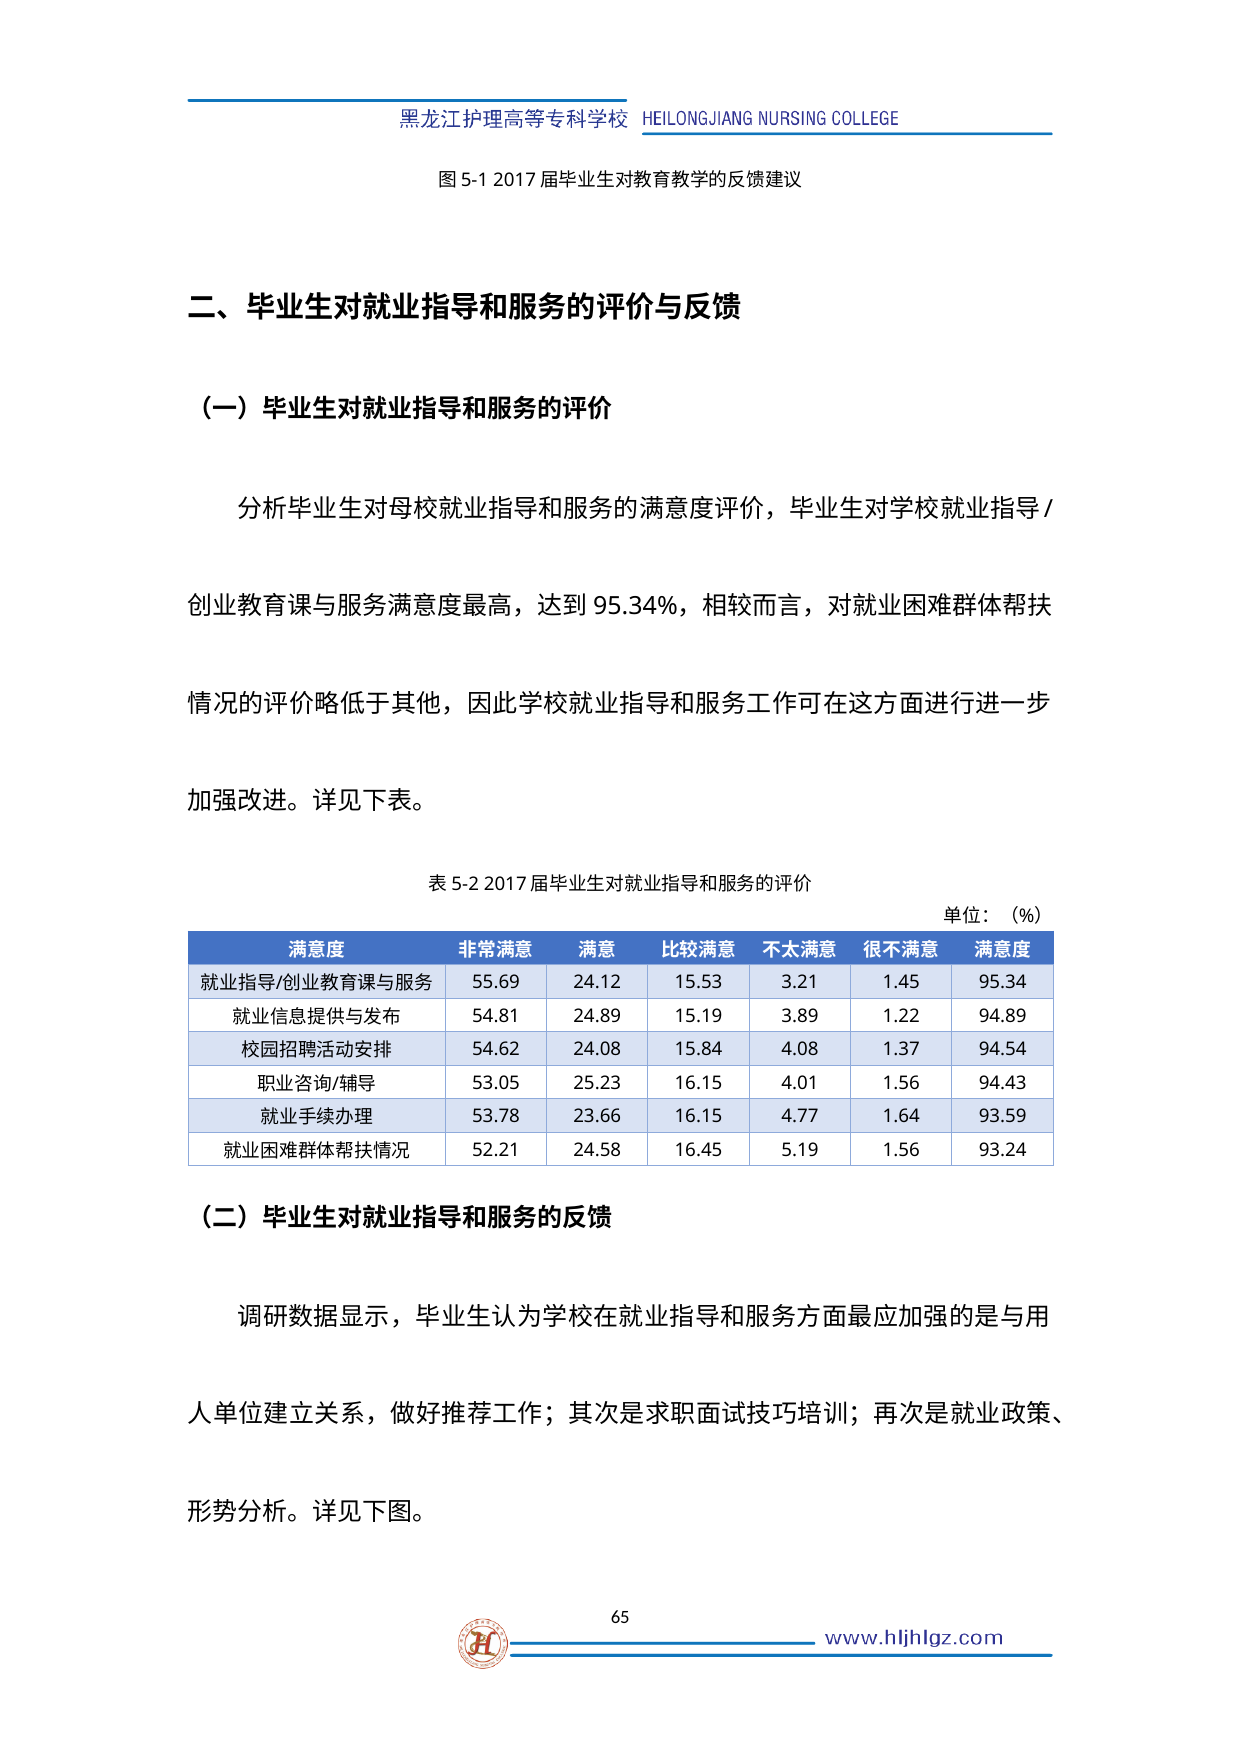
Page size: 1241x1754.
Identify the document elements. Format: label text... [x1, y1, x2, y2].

table_header 满意度 [952, 932, 1053, 964]
table_cell 1.56 [851, 1133, 951, 1165]
table_cell 16.15 [648, 1066, 749, 1098]
table_cell 94.89 [952, 999, 1053, 1031]
table_cell 1.22 [851, 999, 951, 1031]
table_cell 16.15 [648, 1099, 749, 1132]
table_cell 校园招聘活动安排 [189, 1032, 445, 1065]
table_cell 24.89 [547, 999, 647, 1031]
table_cell 15.53 [648, 965, 749, 998]
text 图5-1 2017届毕业生对教育教学的反馈建议 [187, 162, 1053, 194]
text 二、毕业生对就业指导和服务的评价与反馈 [187, 272, 1053, 337]
table_cell 就业困难群体帮扶情况 [189, 1133, 445, 1165]
table_cell 4.77 [750, 1099, 850, 1132]
table_header 满意 [547, 932, 647, 964]
table_cell 53.05 [446, 1066, 546, 1098]
text 分析毕业生对母校就业指导和服务的满意度评价，毕业生对学校就业指导/创业教育课与服务满意度最高，达到95.34%，相较而言，对就业困难群体帮扶情况的评价略低于其他，因此学校就业指导和服务工作可在这方面进行进一步加强改进。详见下表。 [187, 474, 1053, 831]
table_cell 24.58 [547, 1133, 647, 1165]
table_cell 1.56 [851, 1066, 951, 1098]
table_cell 53.78 [446, 1099, 546, 1132]
table_cell 4.08 [750, 1032, 850, 1065]
table_cell 94.43 [952, 1066, 1053, 1098]
picture [187, 84, 1053, 162]
text 调研数据显示，毕业生认为学校在就业指导和服务方面最应加强的是与用人单位建立关系，做好推荐工作；其次是求职面试技巧培训；再次是就业政策、形势分析。详见下图。 [187, 1282, 1053, 1542]
table_cell 24.12 [547, 965, 647, 998]
table_cell 5.19 [750, 1133, 850, 1165]
table_cell 95.34 [952, 965, 1053, 998]
table_cell 1.37 [851, 1032, 951, 1065]
table_header 很不满意 [851, 932, 951, 964]
table_cell 就业手续办理 [189, 1099, 445, 1132]
table_cell 93.24 [952, 1133, 1053, 1165]
table_cell 93.59 [952, 1099, 1053, 1132]
table_cell 1.64 [851, 1099, 951, 1132]
text （二）毕业生对就业指导和服务的反馈 [187, 1183, 1053, 1248]
text 表5-2 2017届毕业生对就业指导和服务的评价 [187, 866, 1053, 898]
table_cell 就业指导/创业教育课与服务 [189, 965, 445, 998]
table_header 非常满意 [446, 932, 546, 964]
table_cell 4.01 [750, 1066, 850, 1098]
table_cell 1.45 [851, 965, 951, 998]
table_cell 15.84 [648, 1032, 749, 1065]
table_cell 52.21 [446, 1133, 546, 1165]
table_cell 54.81 [446, 999, 546, 1031]
table_cell 24.08 [547, 1032, 647, 1065]
table_cell 54.62 [446, 1032, 546, 1065]
table_cell 职业咨询/辅导 [189, 1066, 445, 1098]
table_cell 16.45 [648, 1133, 749, 1165]
table_header 比较满意 [648, 932, 749, 964]
table_cell 就业信息提供与发布 [189, 999, 445, 1031]
table_header 满意度 [189, 932, 445, 964]
table_cell 3.21 [750, 965, 850, 998]
table_cell 55.69 [446, 965, 546, 998]
picture [187, 1598, 1053, 1683]
table_cell 25.23 [547, 1066, 647, 1098]
text 单位：（%） [187, 898, 1053, 931]
table_cell 15.19 [648, 999, 749, 1031]
table_cell 23.66 [547, 1099, 647, 1132]
text （一）毕业生对就业指导和服务的评价 [187, 374, 1053, 439]
table_header 不太满意 [750, 932, 850, 964]
table_cell 3.89 [750, 999, 850, 1031]
table_cell 94.54 [952, 1032, 1053, 1065]
